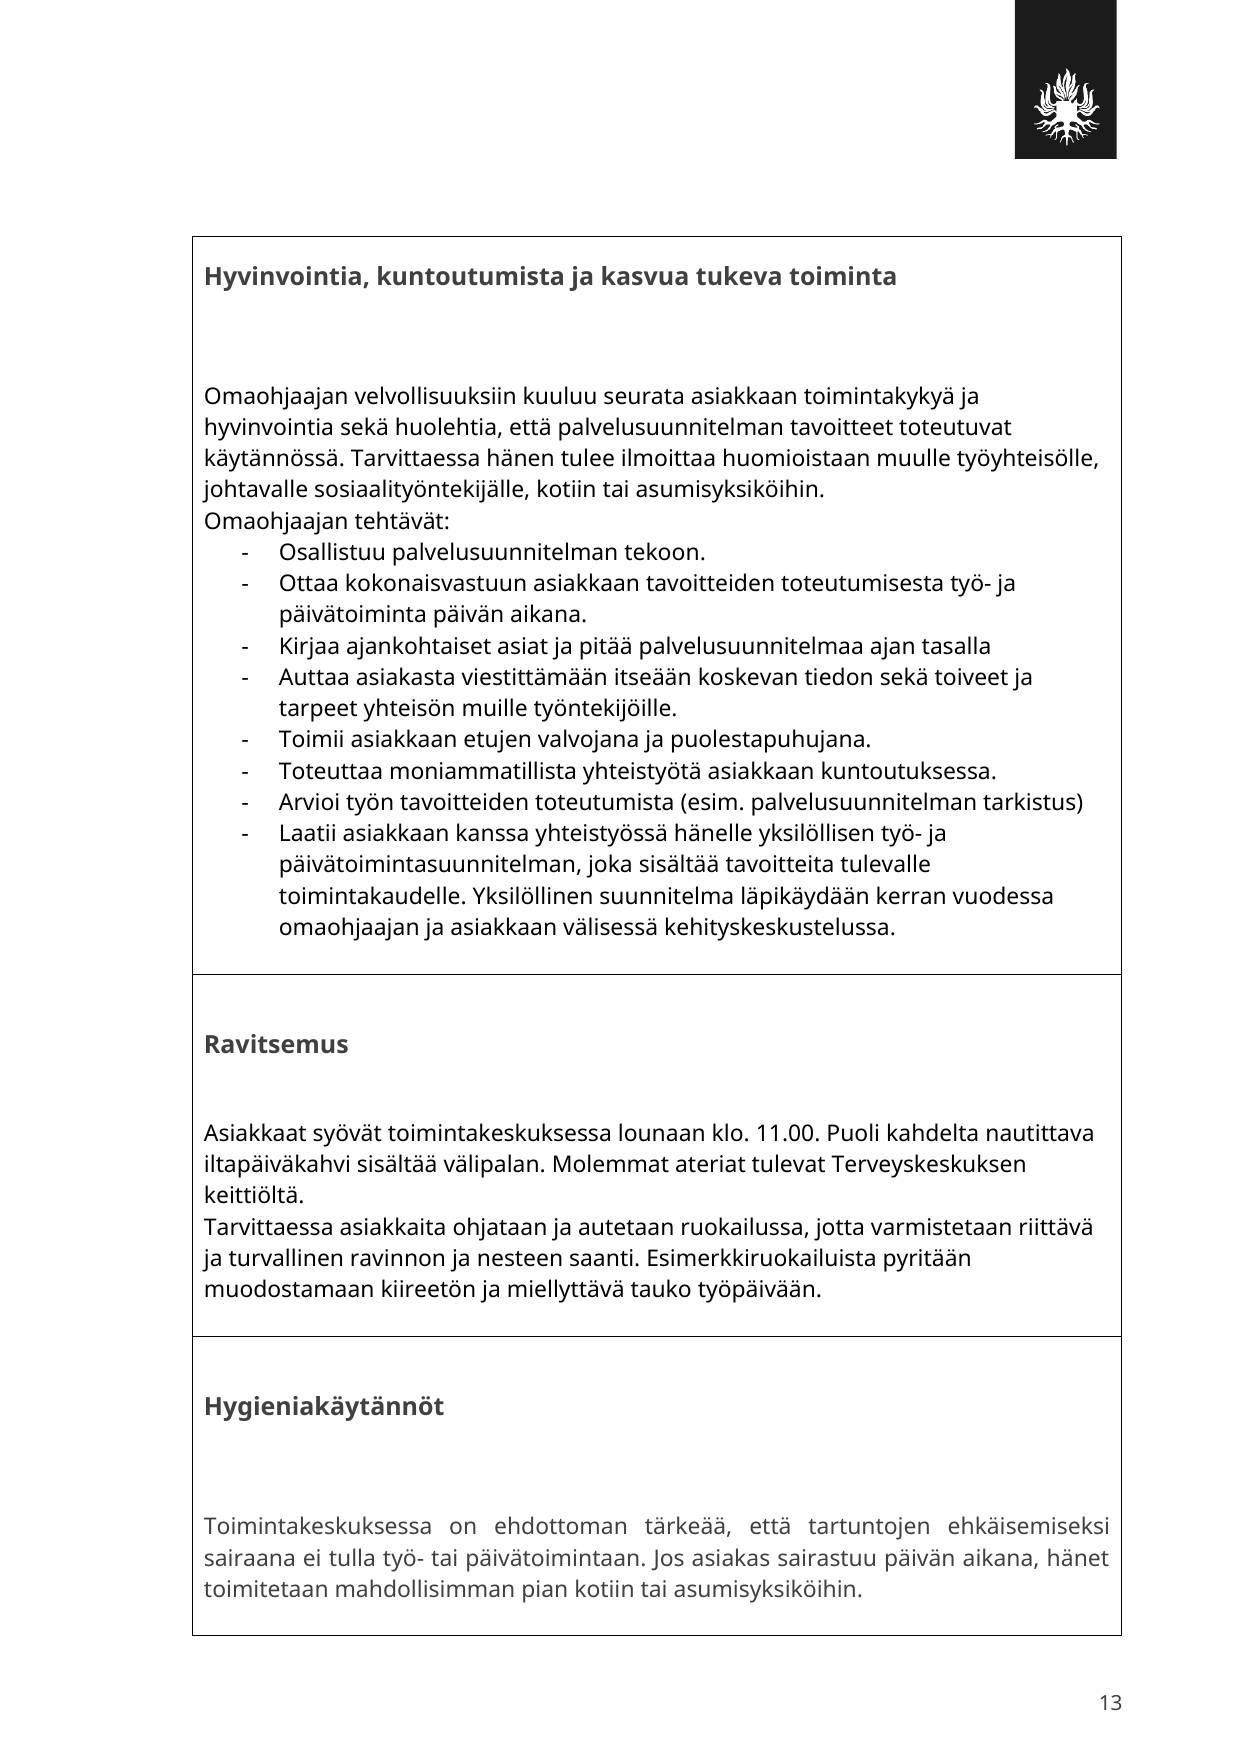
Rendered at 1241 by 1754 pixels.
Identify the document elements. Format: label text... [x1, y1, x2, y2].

picture [1013, 0, 1117, 157]
table_cell Ravitsemus Asiakkaat syövät toimintakeskuksessa lounaan klo. 11.00. Puoli kahdelta nautittava iltapäiväkahvi sisältää välipalan. Molemmat ateriat tulevat Terveyskeskuksen keittiöltä. Tarvittaessa asiakkaita ohjataan ja autetaan ruokailussa, jotta varmistetaan riittävä ja turvallinen ravinnon ja nesteen saanti. Esimerkkiruokailuista pyritään muodostamaan kiireetön ja miellyttävä tauko työpäivään. [193, 975, 1121, 1336]
